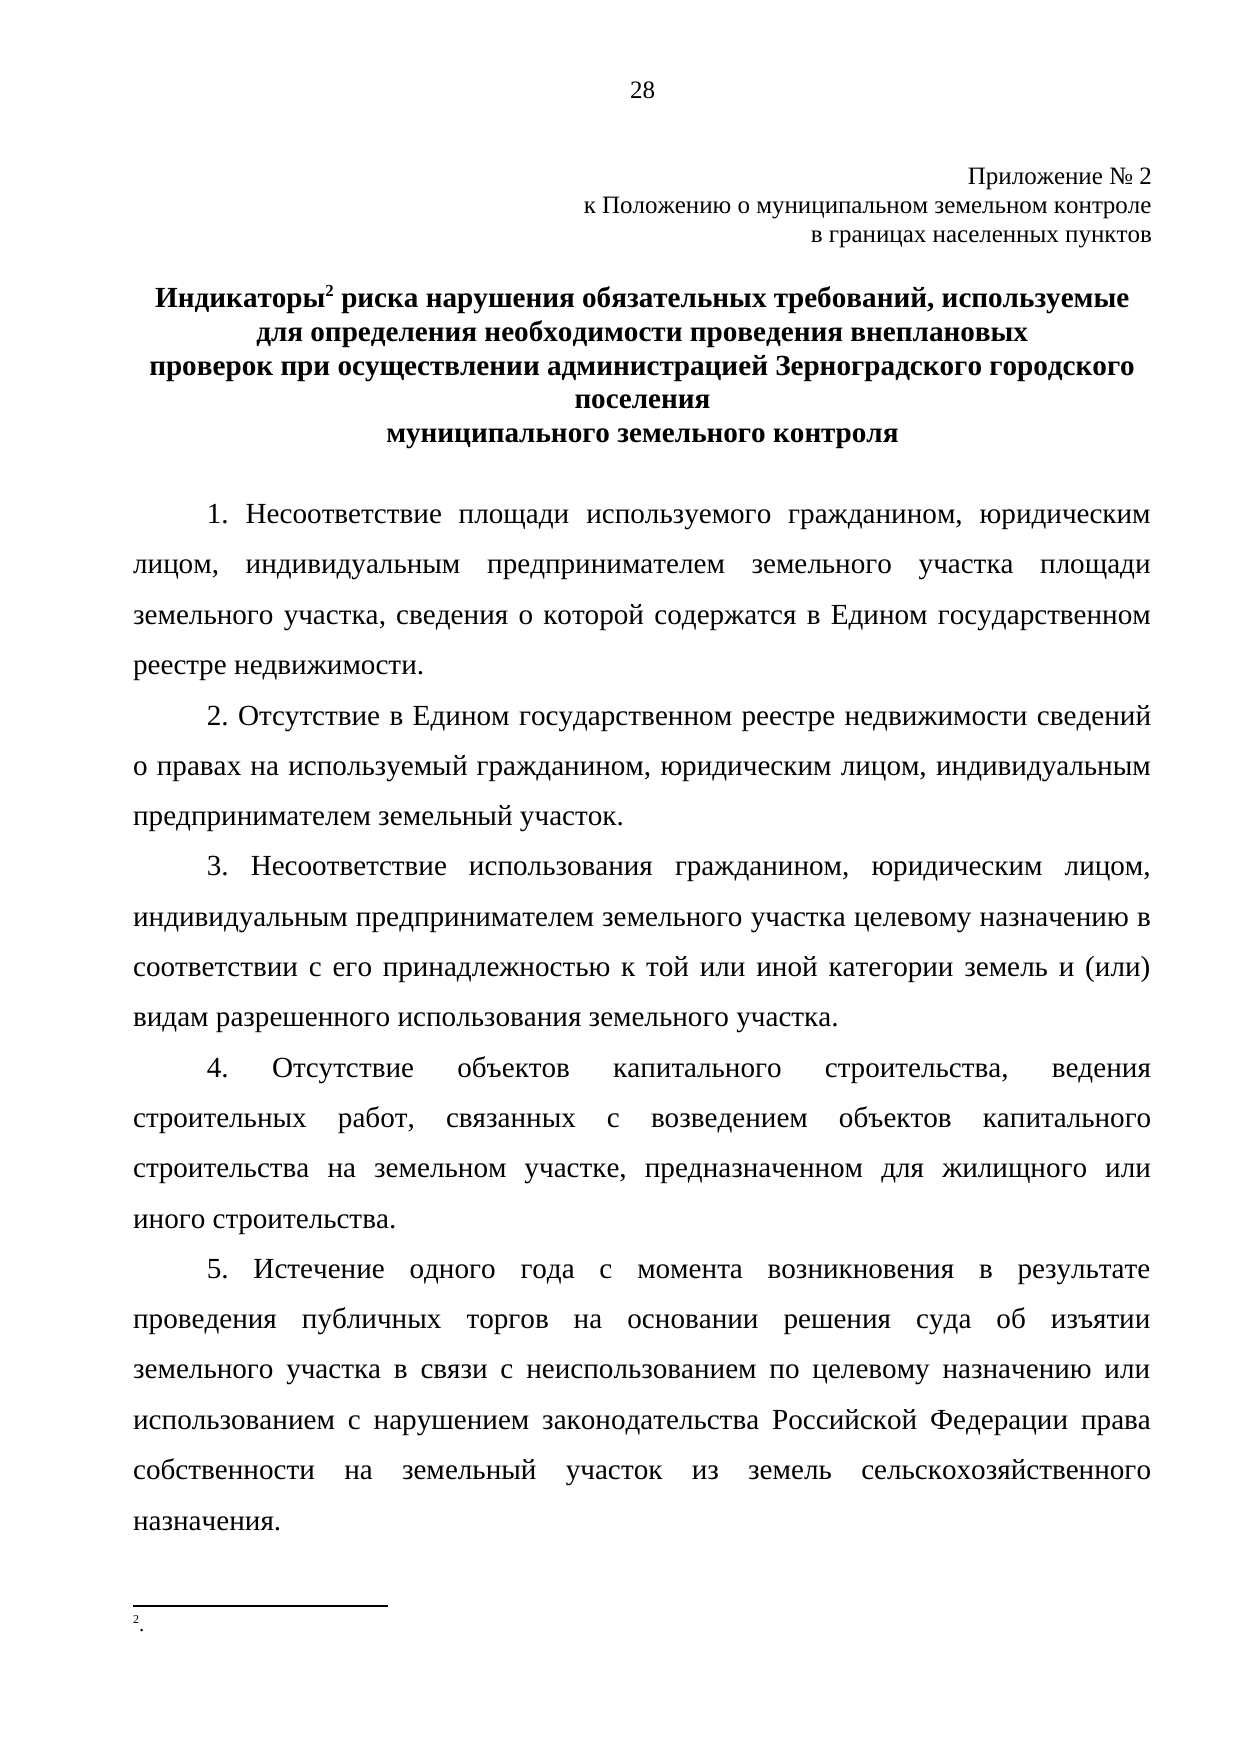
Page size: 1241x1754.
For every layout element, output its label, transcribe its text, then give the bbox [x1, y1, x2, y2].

text 4. Отсутствие объектов капитального строительства, ведения строительных работ, связанных с возведением объектов капитального строительства на земельном участке, предназначенном для жилищного или иного строительства. [133, 1050, 1152, 1234]
text к Положению о муниципальном земельном контроле [133, 190, 1152, 219]
text в границах населенных пунктов [133, 219, 1152, 247]
text 5. Истечение одного года с момента возникновения в результате проведения публичных торгов на основании решения суда об изъятии земельного участка в связи с неиспользованием по целевому назначению или использованием с нарушением законодательства Российской Федерации права собственности на земельный участок из земель сельскохозяйственного назначения. [133, 1251, 1152, 1536]
title проверок при осуществлении администрацией Зерноградского городского поселения [133, 348, 1152, 415]
title муниципального земельного контроля [133, 415, 1152, 448]
text 1. Несоответствие площади используемого гражданином, юридическим лицом, индивидуальным предпринимателем земельного участка площади земельного участка, сведения о которой содержатся в Едином государственном реестре недвижимости. [133, 496, 1152, 681]
text Приложение № 2 [133, 161, 1152, 190]
text 2. Отсутствие в Едином государственном реестре недвижимости сведений о правах на используемый гражданином, юридическим лицом, индивидуальным предпринимателем земельный участок. [133, 698, 1152, 832]
title Индикаторы риска нарушения обязательных требований, используемые для определения необходимости проведения внеплановых [133, 281, 1152, 348]
text 3. Несоответствие использования гражданином, юридическим лицом, индивидуальным предпринимателем земельного участка целевому назначению в соответствии с его принадлежностью к той или иной категории земель и (или) видам разрешенного использования земельного участка. [133, 848, 1152, 1033]
